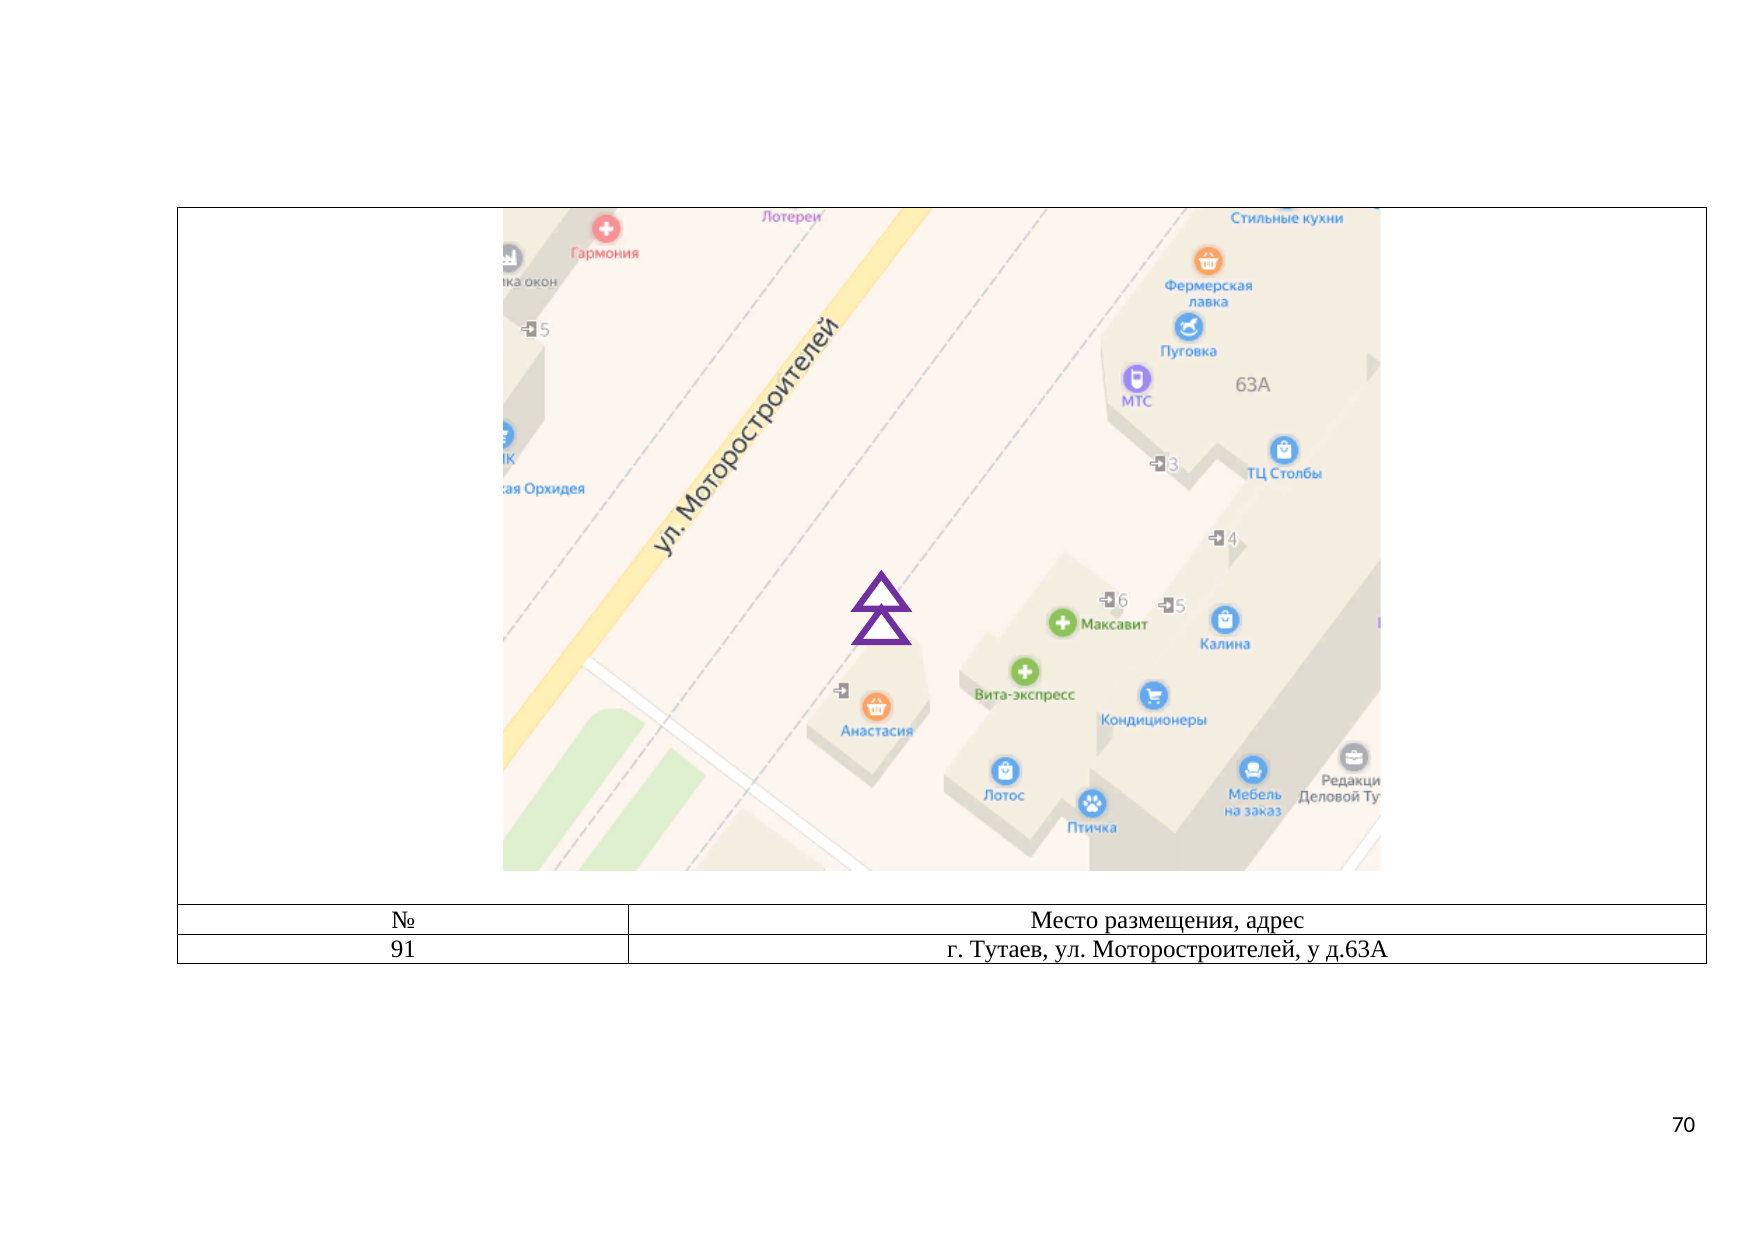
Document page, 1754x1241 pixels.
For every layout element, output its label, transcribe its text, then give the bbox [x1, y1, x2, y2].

table_cell № [178, 905, 628, 933]
table_header [178, 208, 1706, 904]
table_cell 91 [178, 935, 628, 963]
table_cell г. Тутаев, ул. Моторостроителей, у д.63А [629, 935, 1706, 963]
table_cell Место размещения, адрес [629, 905, 1706, 933]
picture [503, 208, 1381, 871]
